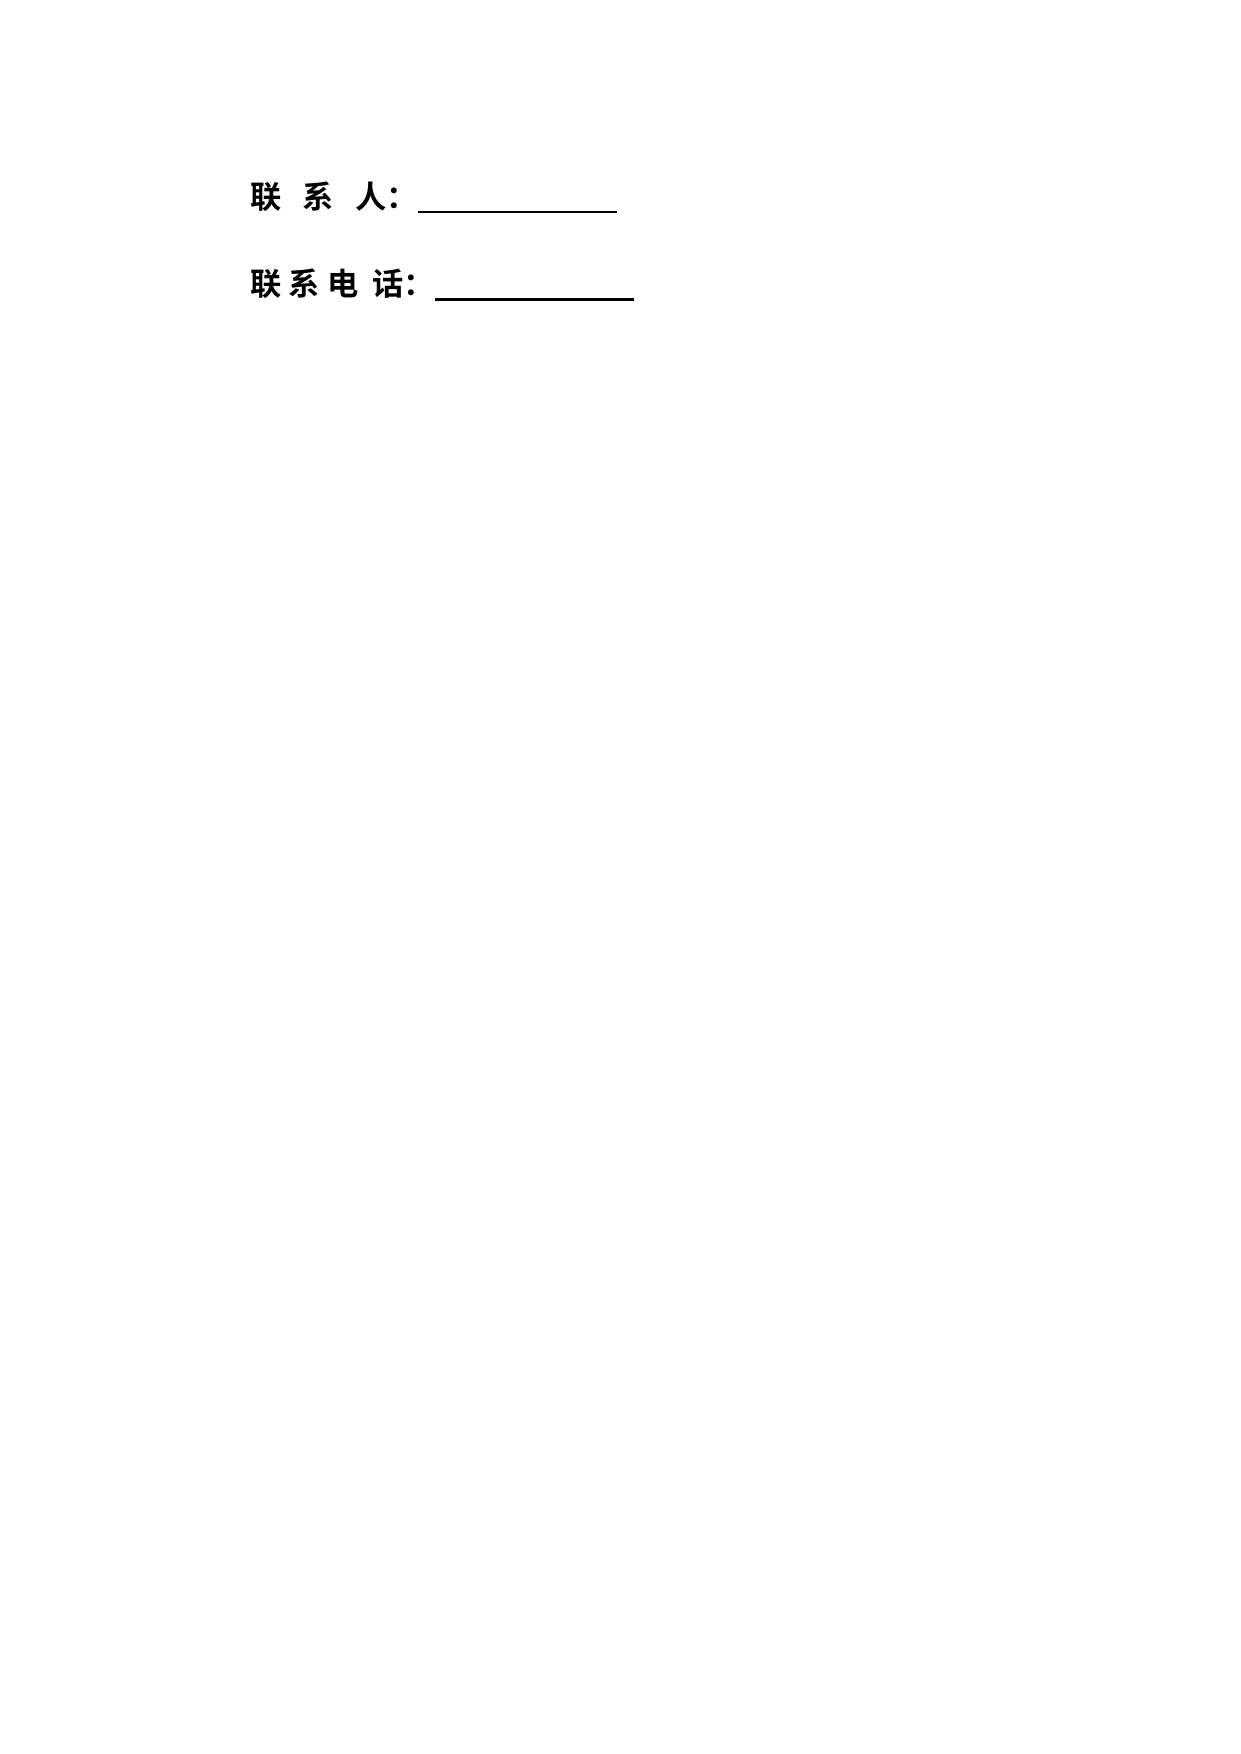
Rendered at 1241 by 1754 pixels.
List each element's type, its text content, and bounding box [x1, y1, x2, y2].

text 联 系 人： [187, 162, 1053, 227]
text 联 系 电 话： [187, 249, 1053, 314]
